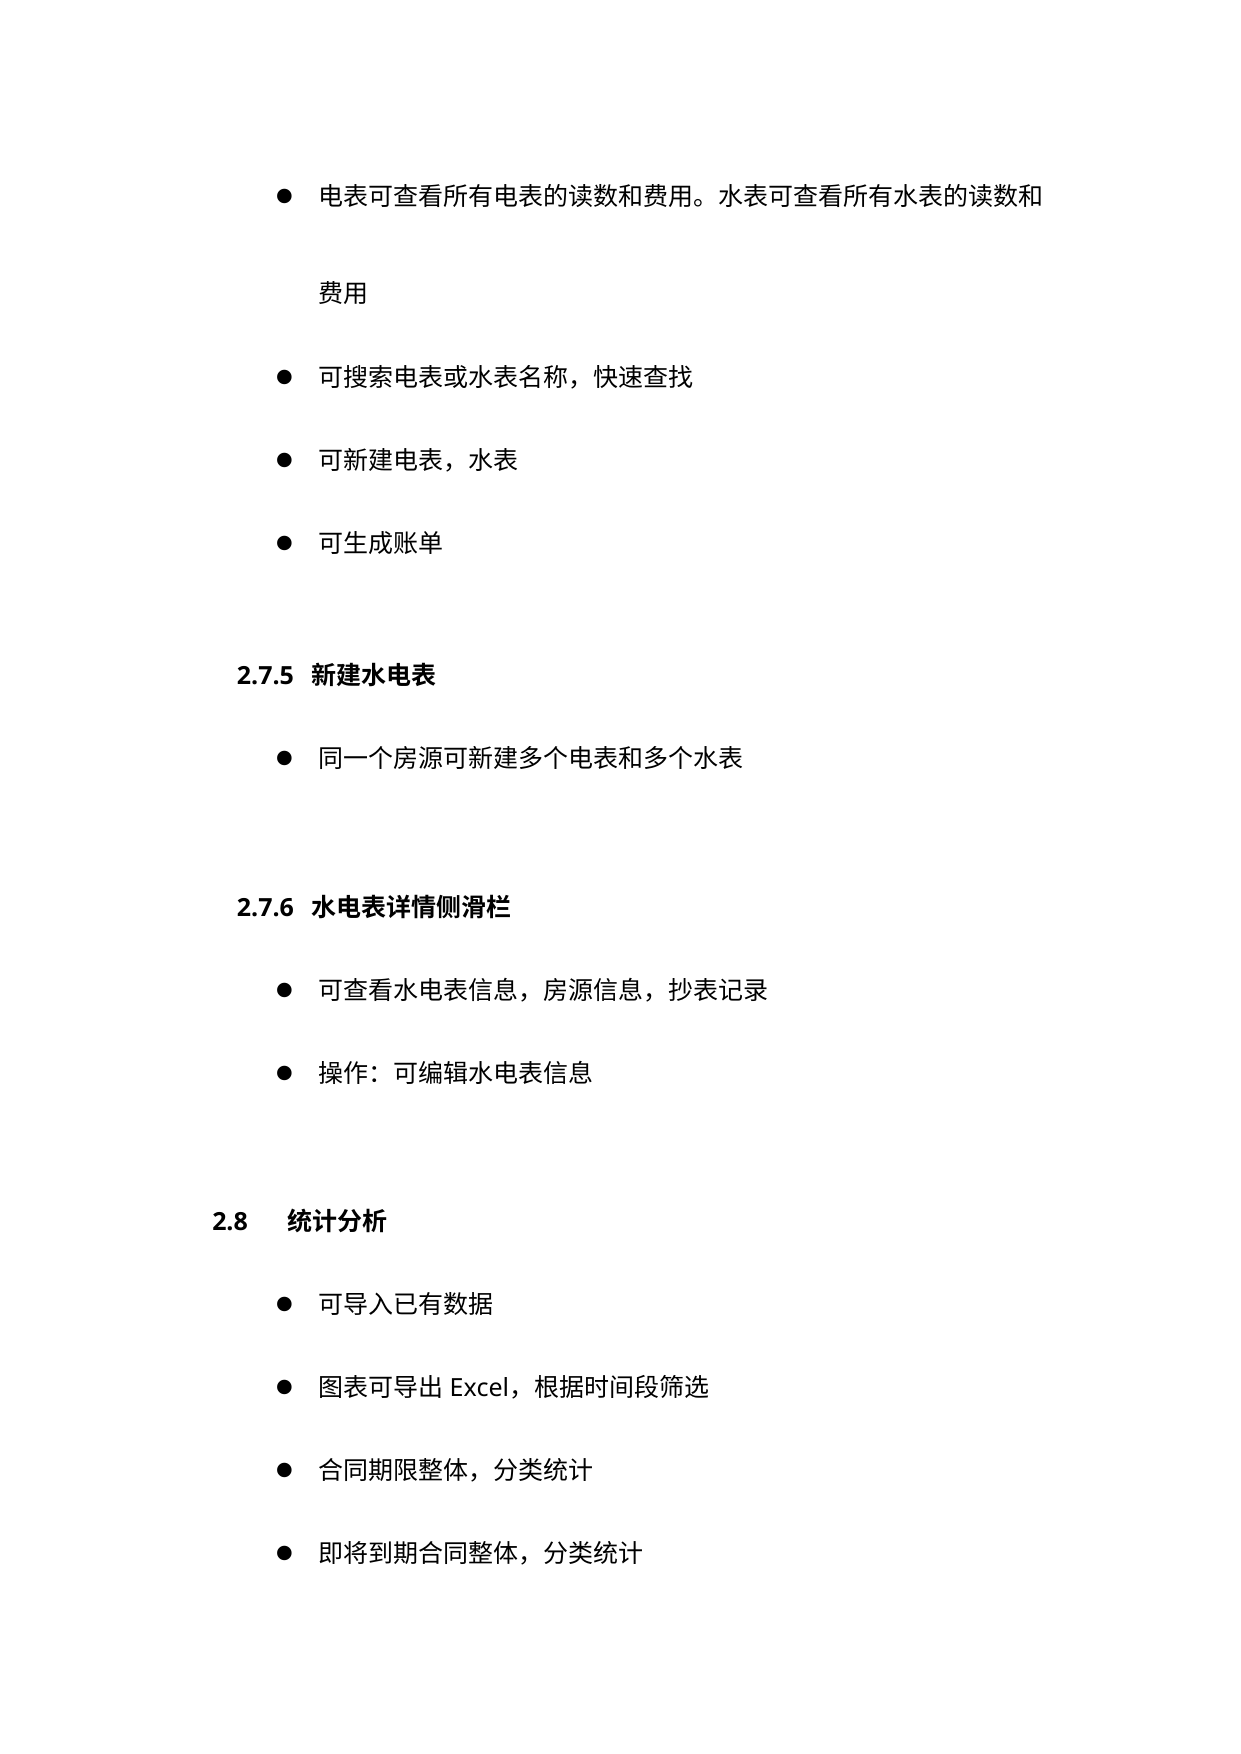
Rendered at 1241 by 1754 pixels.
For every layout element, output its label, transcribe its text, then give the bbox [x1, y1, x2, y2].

list 同一个房源可新建多个电表和多个水表 [275, 724, 1053, 789]
list 可导入已有数据 [275, 1270, 1053, 1335]
list 水电表详情侧滑栏 [237, 873, 1053, 938]
list 可搜索电表或水表名称，快速查找 [275, 343, 1053, 408]
list 统计分析 [212, 1187, 1053, 1252]
list 新建水电表 [237, 641, 1053, 706]
list 可查看水电表信息，房源信息，抄表记录 [275, 956, 1053, 1021]
list 可新建电表，水表 [275, 426, 1053, 491]
list 图表可导出 Excel，根据时间段筛选 [275, 1353, 1053, 1418]
list 操作：可编辑水电表信息 [275, 1039, 1053, 1104]
list 可生成账单 [275, 509, 1053, 574]
list 即将到期合同整体，分类统计 [275, 1519, 1053, 1584]
list 电表可查看所有电表的读数和费用。水表可查看所有水表的读数和费用 [275, 162, 1053, 324]
list 合同期限整体，分类统计 [275, 1436, 1053, 1501]
